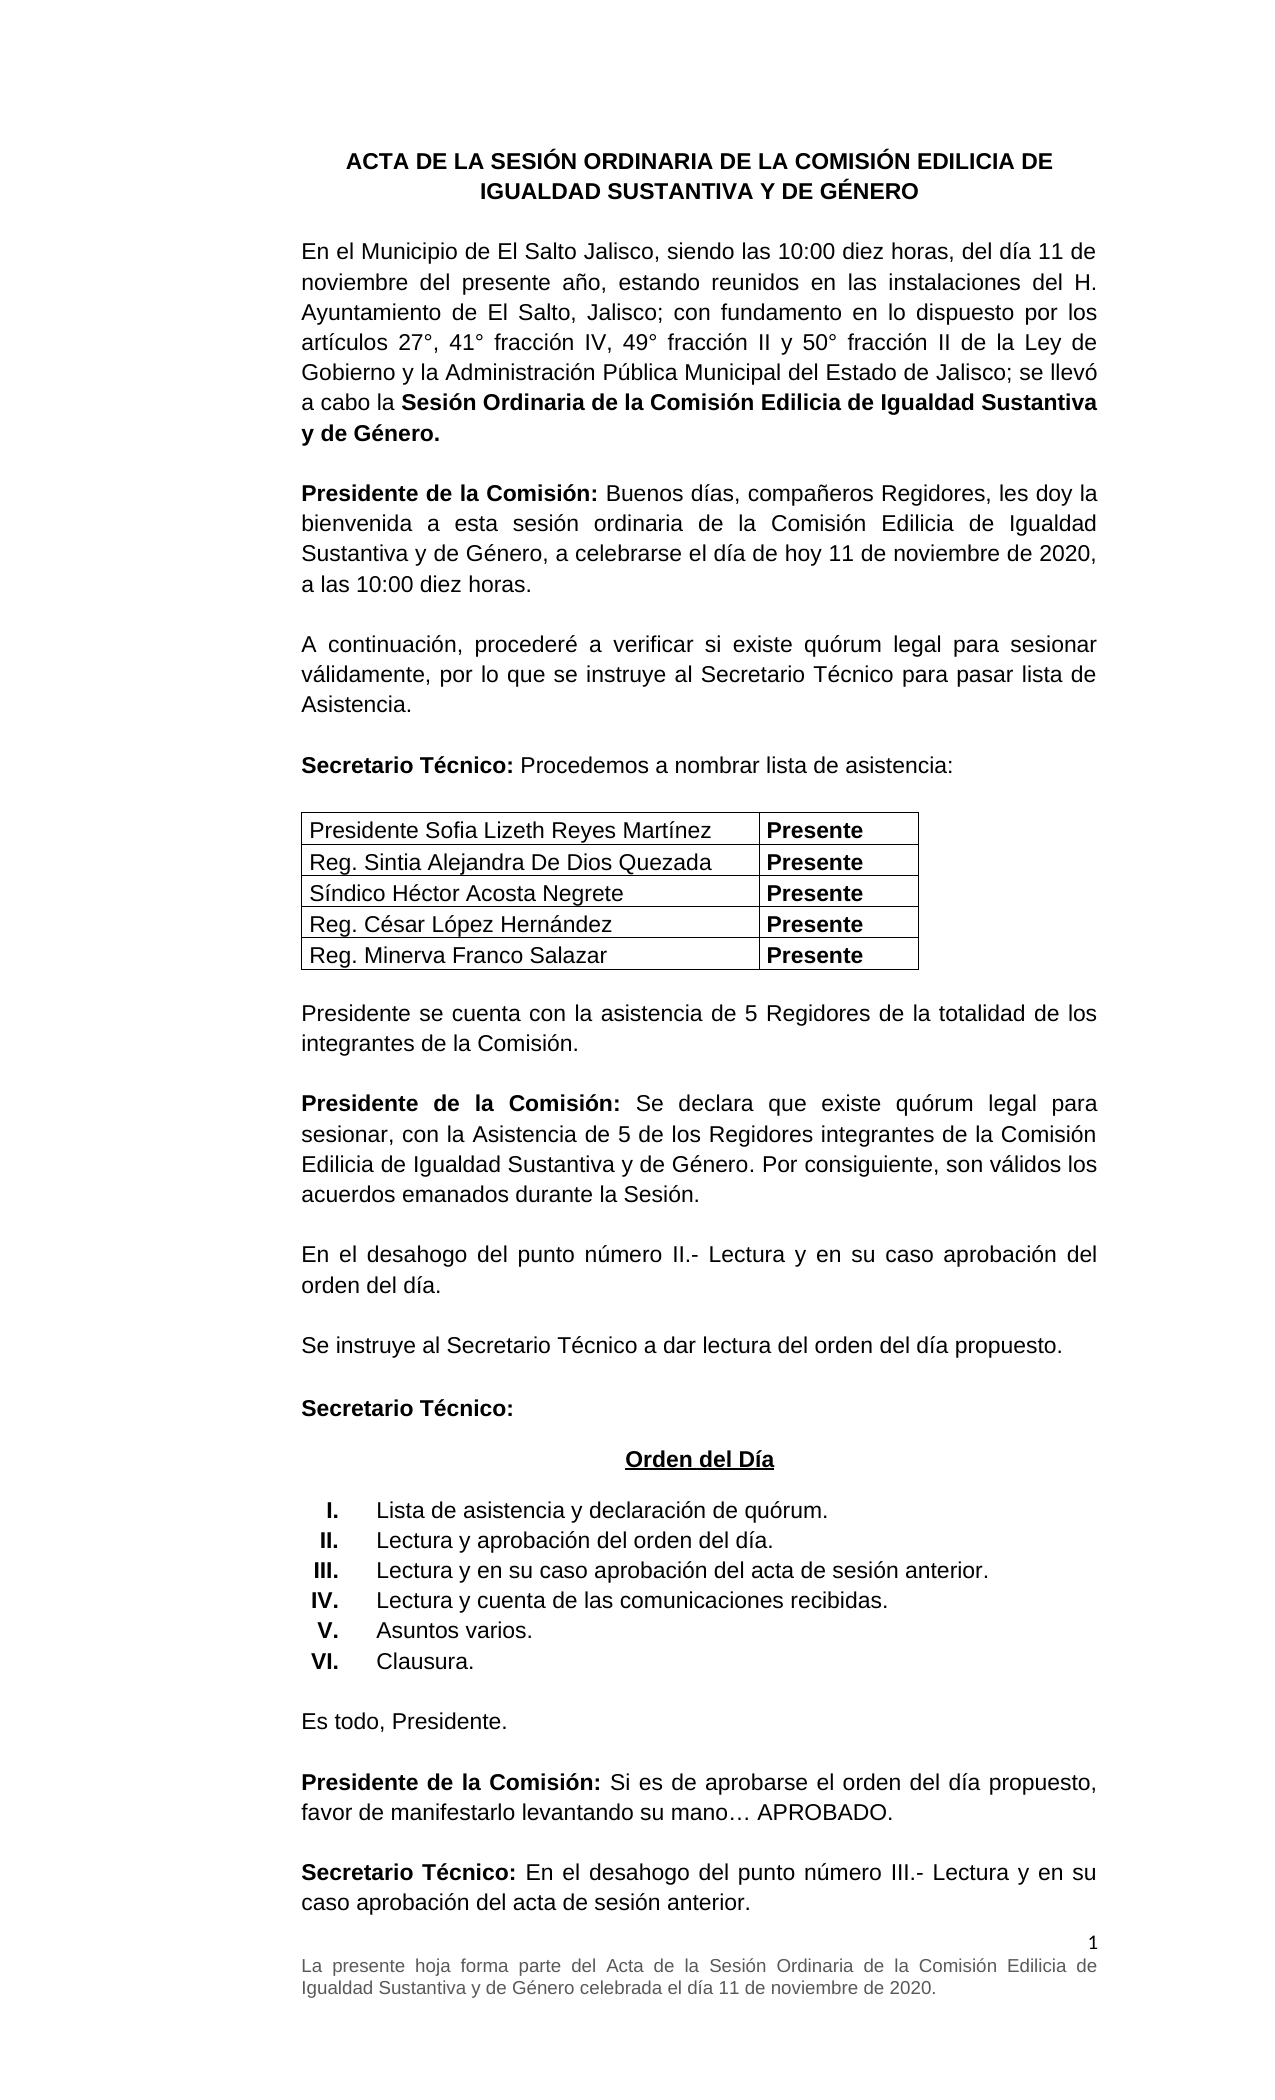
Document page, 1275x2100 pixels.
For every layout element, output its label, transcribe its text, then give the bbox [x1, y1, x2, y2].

text En el desahogo del punto número II.- Lectura y en su caso aprobación del orden del día. [301, 1241, 1098, 1298]
table_header Presente [760, 813, 918, 843]
list Lectura y cuenta de las comunicaciones recibidas. [339, 1587, 1098, 1613]
text En el Municipio de El Salto Jalisco, siendo las 10:00 diez horas, del día 11 de noviembre del presente año, estando reunidos en las instalaciones del H. Ayuntamiento de El Salto, Jalisco; con fundamento en lo dispuesto por los artículos 27°, 41° fracción IV, 49° fracción II y 50° fracción II de la Ley de Gobierno y la Administración Pública Municipal del Estado de Jalisco; se llevó a cabo la Sesión Ordinaria de la Comisión Edilicia de Igualdad Sustantiva y de Género. [301, 238, 1098, 446]
text Orden del Día [301, 1446, 1098, 1472]
text Presidente de la Comisión: Se declara que existe quórum legal para sesionar, con la Asistencia de 5 de los Regidores integrantes de la Comisión Edilicia de Igualdad Sustantiva y de Género. Por consiguiente, son válidos los acuerdos emanados durante la Sesión. [301, 1090, 1098, 1207]
list Lectura y en su caso aprobación del acta de sesión anterior. [339, 1557, 1098, 1583]
table_cell Reg. César López Hernández [302, 907, 759, 937]
table_cell Reg. Sintia Alejandra De Dios Quezada [302, 845, 759, 875]
text Presidente de la Comisión: Buenos días, compañeros Regidores, les doy la bienvenida a esta sesión ordinaria de la Comisión Edilicia de Igualdad Sustantiva y de Género, a celebrarse el día de hoy 11 de noviembre de 2020, a las 10:00 diez horas. [301, 480, 1098, 597]
list Clausura. [339, 1648, 1098, 1674]
table_header Presidente Sofia Lizeth Reyes Martínez [302, 813, 759, 843]
text A continuación, procederé a verificar si existe quórum legal para sesionar válidamente, por lo que se instruye al Secretario Técnico para pasar lista de Asistencia. [301, 631, 1098, 718]
table_cell Presente [760, 938, 918, 968]
table_cell Reg. Minerva Franco Salazar [302, 938, 759, 968]
table_cell Presente [760, 876, 918, 906]
text Es todo, Presidente. [301, 1708, 1098, 1734]
list Lectura y aprobación del orden del día. [339, 1527, 1098, 1553]
list Asuntos varios. [339, 1617, 1098, 1644]
text Secretario Técnico: Procedemos a nombrar lista de asistencia: [301, 752, 1098, 778]
text Presidente de la Comisión: Si es de aprobarse el orden del día propuesto, favor de manifestarlo levantando su mano… APROBADO. [301, 1768, 1098, 1825]
list Lista de asistencia y declaración de quórum. [339, 1497, 1098, 1523]
text Secretario Técnico: [301, 1394, 1098, 1421]
text Presidente se cuenta con la asistencia de 5 Regidores de la totalidad de los integrantes de la Comisión. [301, 1000, 1098, 1056]
table_cell Presente [760, 845, 918, 875]
table_cell Presente [760, 907, 918, 937]
text Secretario Técnico: En el desahogo del punto número III.- Lectura y en su caso aprobación del acta de sesión anterior. [301, 1859, 1098, 1916]
text Se instruye al Secretario Técnico a dar lectura del orden del día propuesto. [301, 1332, 1098, 1358]
table_cell Síndico Héctor Acosta Negrete [302, 876, 759, 906]
text ACTA DE LA SESIÓN ORDINARIA DE LA COMISIÓN EDILICIA DE IGUALDAD SUSTANTIVA Y DE GÉNERO [301, 148, 1098, 204]
